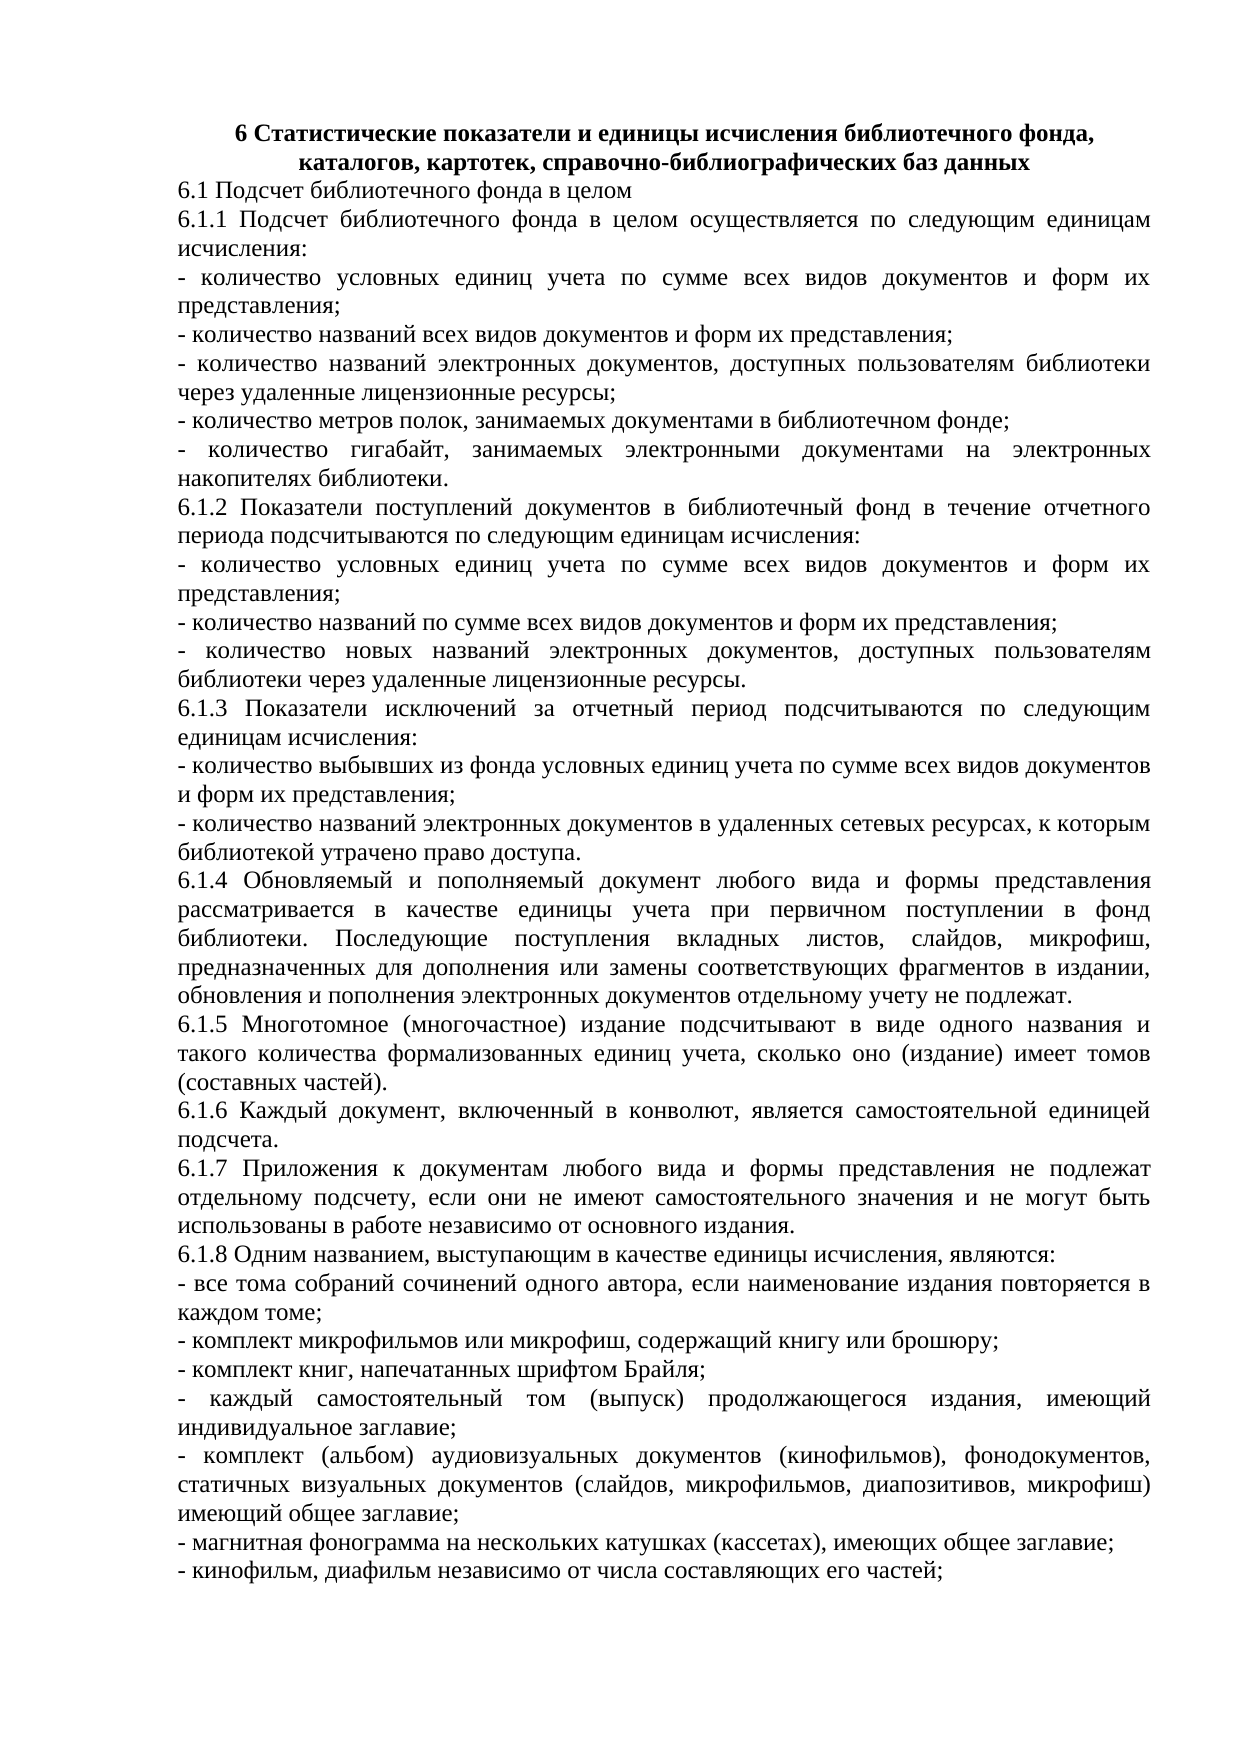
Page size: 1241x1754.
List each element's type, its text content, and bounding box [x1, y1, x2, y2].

text - магнитная фонограмма на нескольких катушках (кассетах), имеющих общее заглавие; [177, 1527, 1152, 1556]
text - количество названий электронных документов, доступных пользователям библиотеки через удаленные лицензионные ресурсы; [177, 348, 1152, 406]
text - количество метров полок, занимаемых документами в библиотечном фонде; [177, 406, 1152, 434]
text - комплект (альбом) аудиовизуальных документов (кинофильмов), фонодокументов, статичных визуальных документов (слайдов, микрофильмов, диапозитивов, микрофиш) имеющий общее заглавие; [177, 1441, 1152, 1527]
text - каждый самостоятельный том (выпуск) продолжающегося издания, имеющий индивидуальное заглавие; [177, 1383, 1152, 1441]
text 6.1 Подсчет библиотечного фонда в целом [177, 176, 1152, 204]
text 6.1.7 Приложения к документам любого вида и формы представления не подлежат отдельному подсчету, если они не имеют самостоятельного значения и не могут быть использованы в работе независимо от основного издания. [177, 1153, 1152, 1239]
text - комплект книг, напечатанных шрифтом Брайля; [177, 1354, 1152, 1383]
text - кинофильм, диафильм независимо от числа составляющих его частей; [177, 1556, 1152, 1584]
text - количество условных единиц учета по сумме всех видов документов и форм их представления; [177, 549, 1152, 607]
text 6.1.3 Показатели исключений за отчетный период подсчитываются по следующим единицам исчисления: [177, 693, 1152, 751]
text 6.1.8 Одним названием, выступающим в качестве единицы исчисления, являются: [177, 1239, 1152, 1268]
text 6.1.6 Каждый документ, включенный в конволют, является самостоятельной единицей подсчета. [177, 1096, 1152, 1153]
text - все тома собраний сочинений одного автора, если наименование издания повторяется в каждом томе; [177, 1268, 1152, 1326]
text - количество гигабайт, занимаемых электронными документами на электронных накопителях библиотеки. [177, 434, 1152, 492]
text - количество выбывших из фонда условных единиц учета по сумме всех видов документов и форм их представления; [177, 751, 1152, 808]
text 6.1.2 Показатели поступлений документов в библиотечный фонд в течение отчетного периода подсчитываются по следующим единицам исчисления: [177, 492, 1152, 549]
text - комплект микрофильмов или микрофиш, содержащий книгу или брошюру; [177, 1326, 1152, 1354]
text - количество названий электронных документов в удаленных сетевых ресурсах, к которым библиотекой утрачено право доступа. [177, 808, 1152, 866]
text - количество новых названий электронных документов, доступных пользователям библиотеки через удаленные лицензионные ресурсы. [177, 636, 1152, 693]
text 6 Статистические показатели и единицы исчисления библиотечного фонда, каталогов, картотек, справочно-библиографических баз данных [177, 118, 1152, 176]
text 6.1.1 Подсчет библиотечного фонда в целом осуществляется по следующим единицам исчисления: [177, 204, 1152, 262]
text - количество названий по сумме всех видов документов и форм их представления; [177, 607, 1152, 636]
text 6.1.4 Обновляемый и пополняемый документ любого вида и формы представления рассматривается в качестве единицы учета при первичном поступлении в фонд библиотеки. Последующие поступления вкладных листов, слайдов, микрофиш, предназначенных для дополнения или замены соответствующих фрагментов в издании, обновления и пополнения электронных документов отдельному учету не подлежат. [177, 866, 1152, 1009]
text - количество названий всех видов документов и форм их представления; [177, 319, 1152, 348]
text 6.1.5 Многотомное (многочастное) издание подсчитывают в виде одного названия и такого количества формализованных единиц учета, сколько оно (издание) имеет томов (составных частей). [177, 1009, 1152, 1096]
text - количество условных единиц учета по сумме всех видов документов и форм их представления; [177, 262, 1152, 319]
